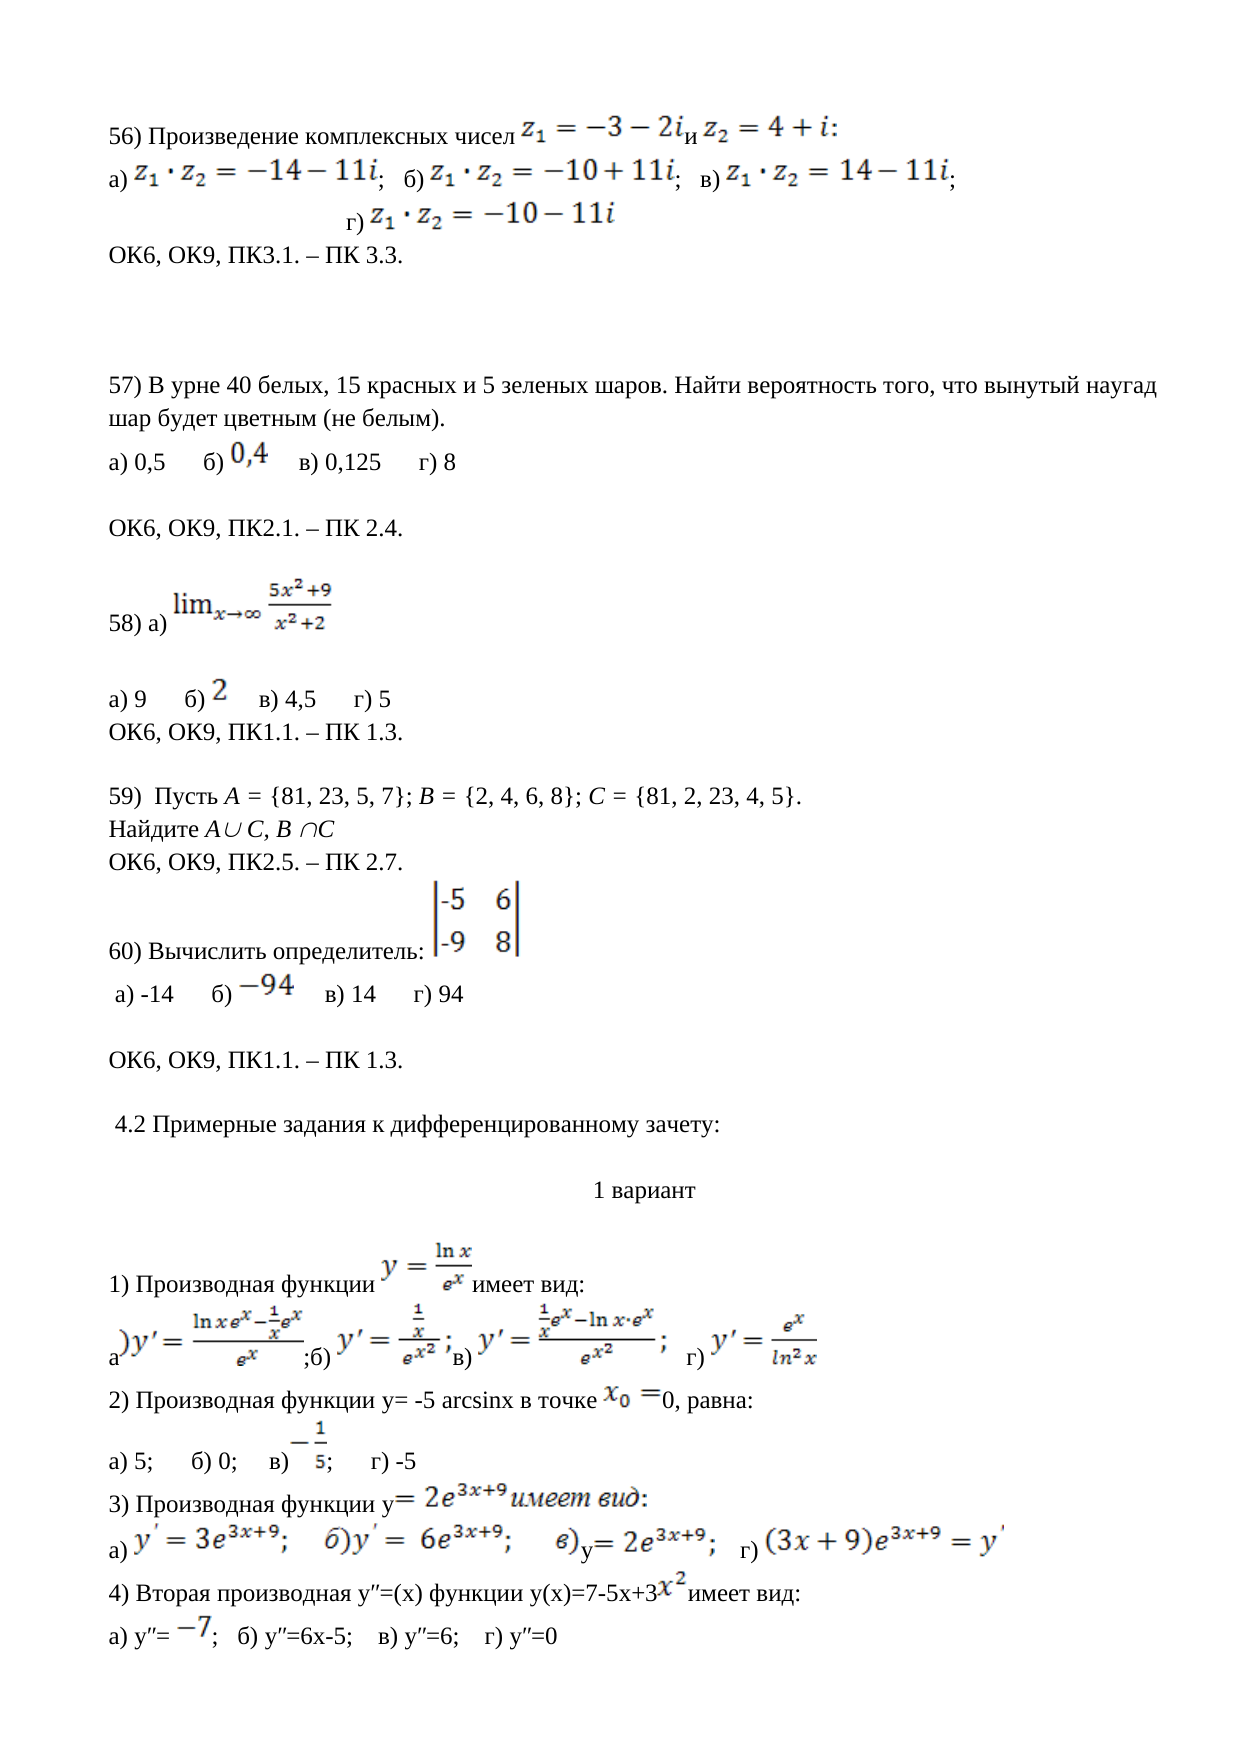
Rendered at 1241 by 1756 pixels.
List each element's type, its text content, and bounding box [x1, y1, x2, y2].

picture [430, 153, 675, 188]
picture [173, 576, 333, 631]
text г) [108, 197, 1180, 236]
list ОК6, ОК9, ПК3.1. – ПК 3.3. [108, 240, 1180, 269]
list ОК6, ОК9, ПК2.5. – ПК 2.7. [108, 847, 1180, 876]
picture [521, 110, 684, 144]
text Найдите A С, В С [108, 814, 1180, 843]
picture [394, 1479, 647, 1513]
picture [603, 1374, 662, 1409]
text 1) Производная функции имеет вид: [108, 1241, 1180, 1297]
picture [230, 436, 268, 471]
text 1 вариант [108, 1176, 1180, 1204]
picture [289, 1418, 327, 1470]
text 57) В урне 40 белых, 15 красных и 5 зеленых шаров. Найти вероятность того, что вынутый наугад шар будет цветным (не белым). [108, 371, 1180, 432]
picture [726, 153, 949, 188]
text 59) Пусть А = {81, 23, 5, 7}; В = {2, 4, 6, 8}; С = {81, 2, 23, 4, 5}. [108, 781, 1180, 810]
picture [337, 1301, 453, 1366]
list ОК6, ОК9, ПК1.1. – ПК 1.3. [108, 717, 1180, 746]
text a) 0,5 б) в) 0,125 г) 8 [108, 437, 1180, 476]
text 56) Произведение комплексных чисел и [108, 110, 1180, 149]
text a) 9 б) в) 4,5 г) 5 [108, 674, 1180, 713]
text 4) Вторая производная yʺ=(x) функции y(x)=7-5x+3имеет вид: [108, 1568, 1180, 1607]
picture [764, 1522, 1004, 1558]
picture [657, 1567, 688, 1602]
picture [238, 968, 294, 1003]
picture [697, 110, 837, 144]
text а) yʺ= ; б) yʺ=6x-5; в) yʺ=6; г) yʺ=0 [108, 1611, 1180, 1650]
picture [478, 1301, 668, 1366]
text 58) а) [108, 576, 1180, 636]
picture [370, 196, 615, 231]
text 2) Производная функции y= -5 arcsinx в точке 0, равна: [108, 1375, 1180, 1414]
text а) 5; б) 0; в); г) -5 [108, 1418, 1180, 1475]
list ОК6, ОК9, ПК2.1. – ПК 2.4. [108, 513, 1180, 542]
picture [593, 1524, 715, 1558]
picture [381, 1240, 472, 1292]
picture [211, 673, 228, 708]
text 3) Производная функции y [108, 1479, 1180, 1518]
picture [711, 1313, 817, 1366]
text 4.2 Примерные задания к дифференцированному зачету: [108, 1109, 1180, 1138]
picture [134, 153, 378, 188]
text a) -14 б) в) 14 г) 94 [108, 969, 1180, 1008]
picture [134, 1522, 581, 1558]
text 60) Вычислить определитель: [108, 878, 1180, 965]
picture [431, 878, 522, 960]
list ОК6, ОК9, ПК1.1. – ПК 1.3. [108, 1045, 1180, 1074]
picture [119, 1303, 304, 1366]
picture [176, 1610, 212, 1645]
